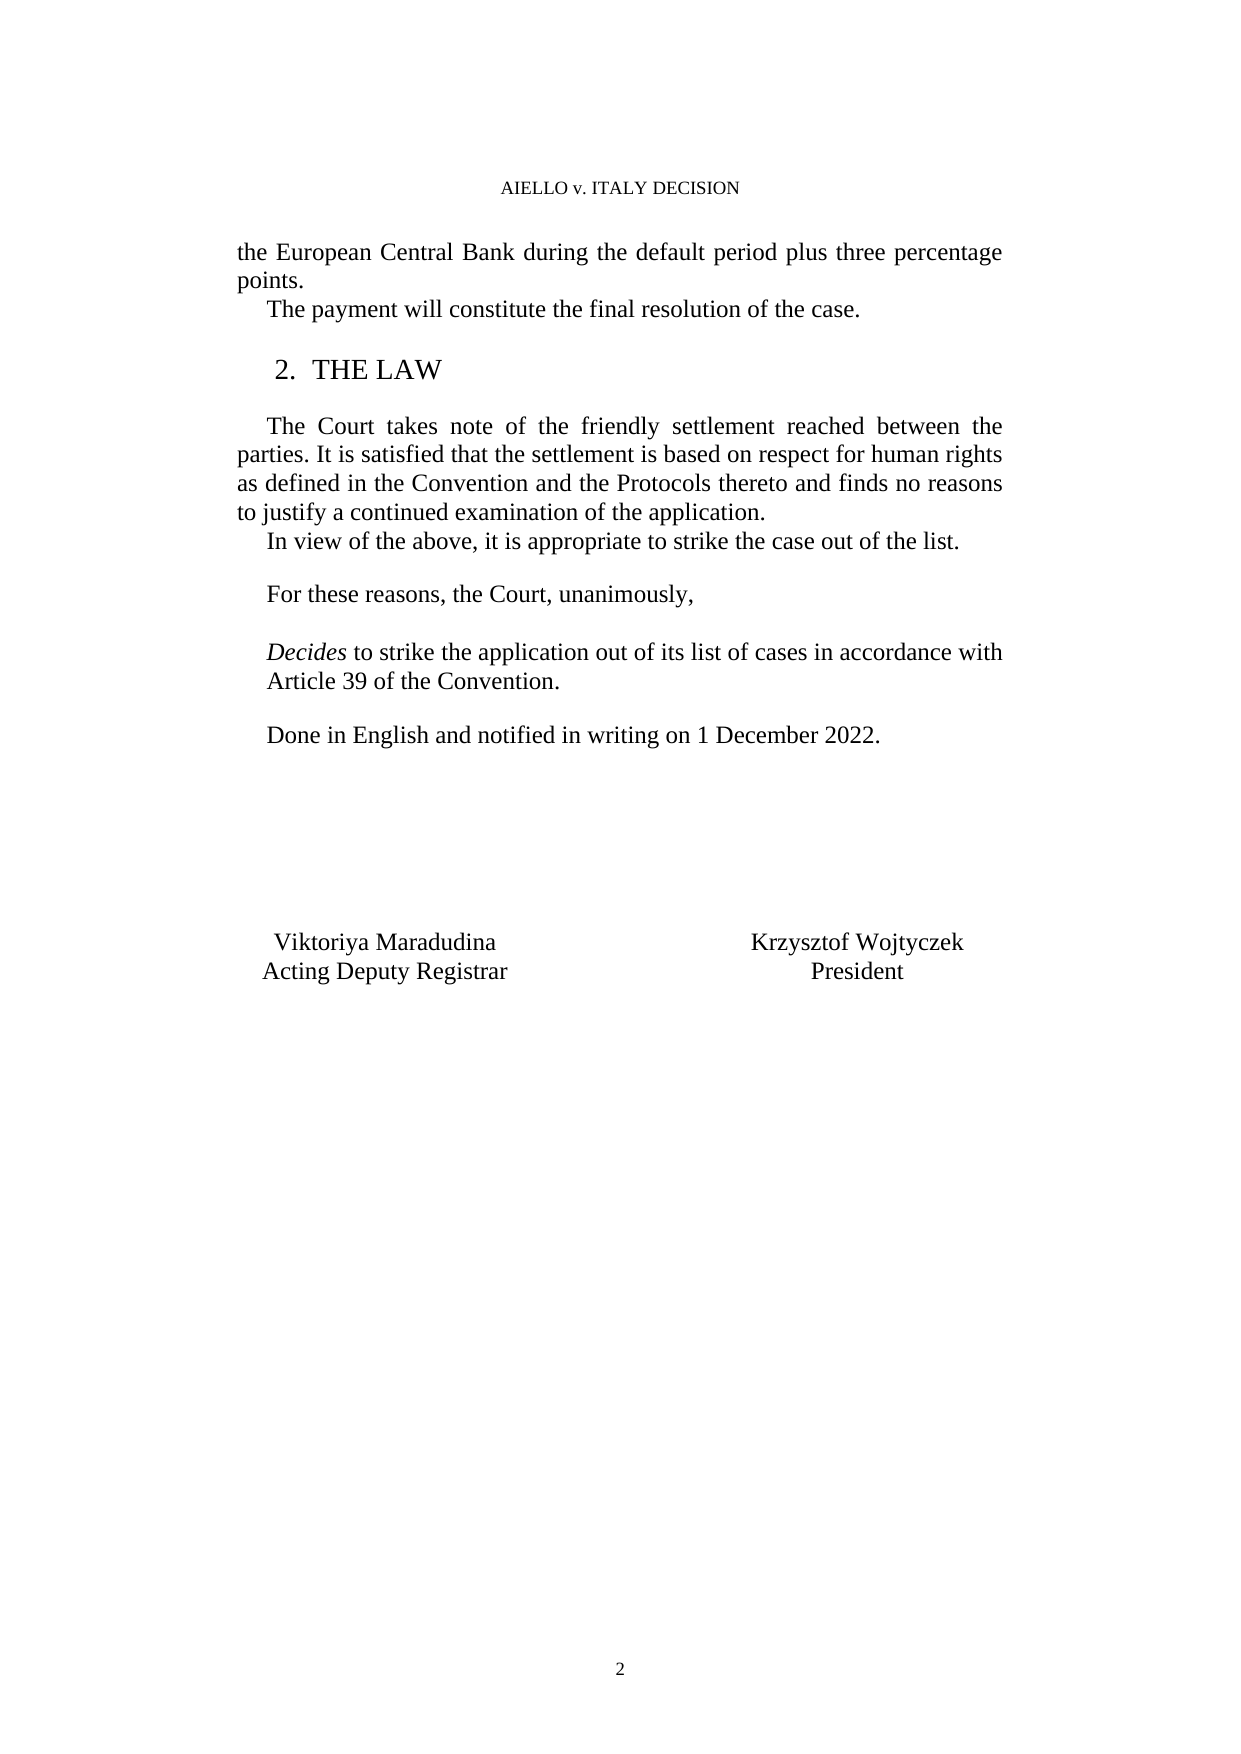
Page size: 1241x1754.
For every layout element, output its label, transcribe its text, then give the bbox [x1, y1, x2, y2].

list Decides to strike the application out of its list of cases in accordance with Article 39 of the Convention. [266, 637, 1003, 695]
text The Court takes note of the friendly settlement reached between the parties. It is satisfied that the settlement is based on respect for human rights as defined in the Convention and the Protocols thereto and finds no reasons to justify a continued examination of the application. [237, 411, 1003, 526]
text In view of the above, it is appropriate to strike the case out of the list. [237, 526, 1003, 554]
text The payment will constitute the final resolution of the case. [237, 294, 1003, 323]
text THE LAW [274, 352, 1003, 386]
text Done in English and notified in writing on 1 December 2022. [237, 720, 1003, 749]
text Viktoriya Maradudina Krzysztof Wojtyczek Acting Deputy Registrar President [237, 927, 1003, 985]
text For these reasons, the Court, unanimously, [237, 579, 1003, 608]
